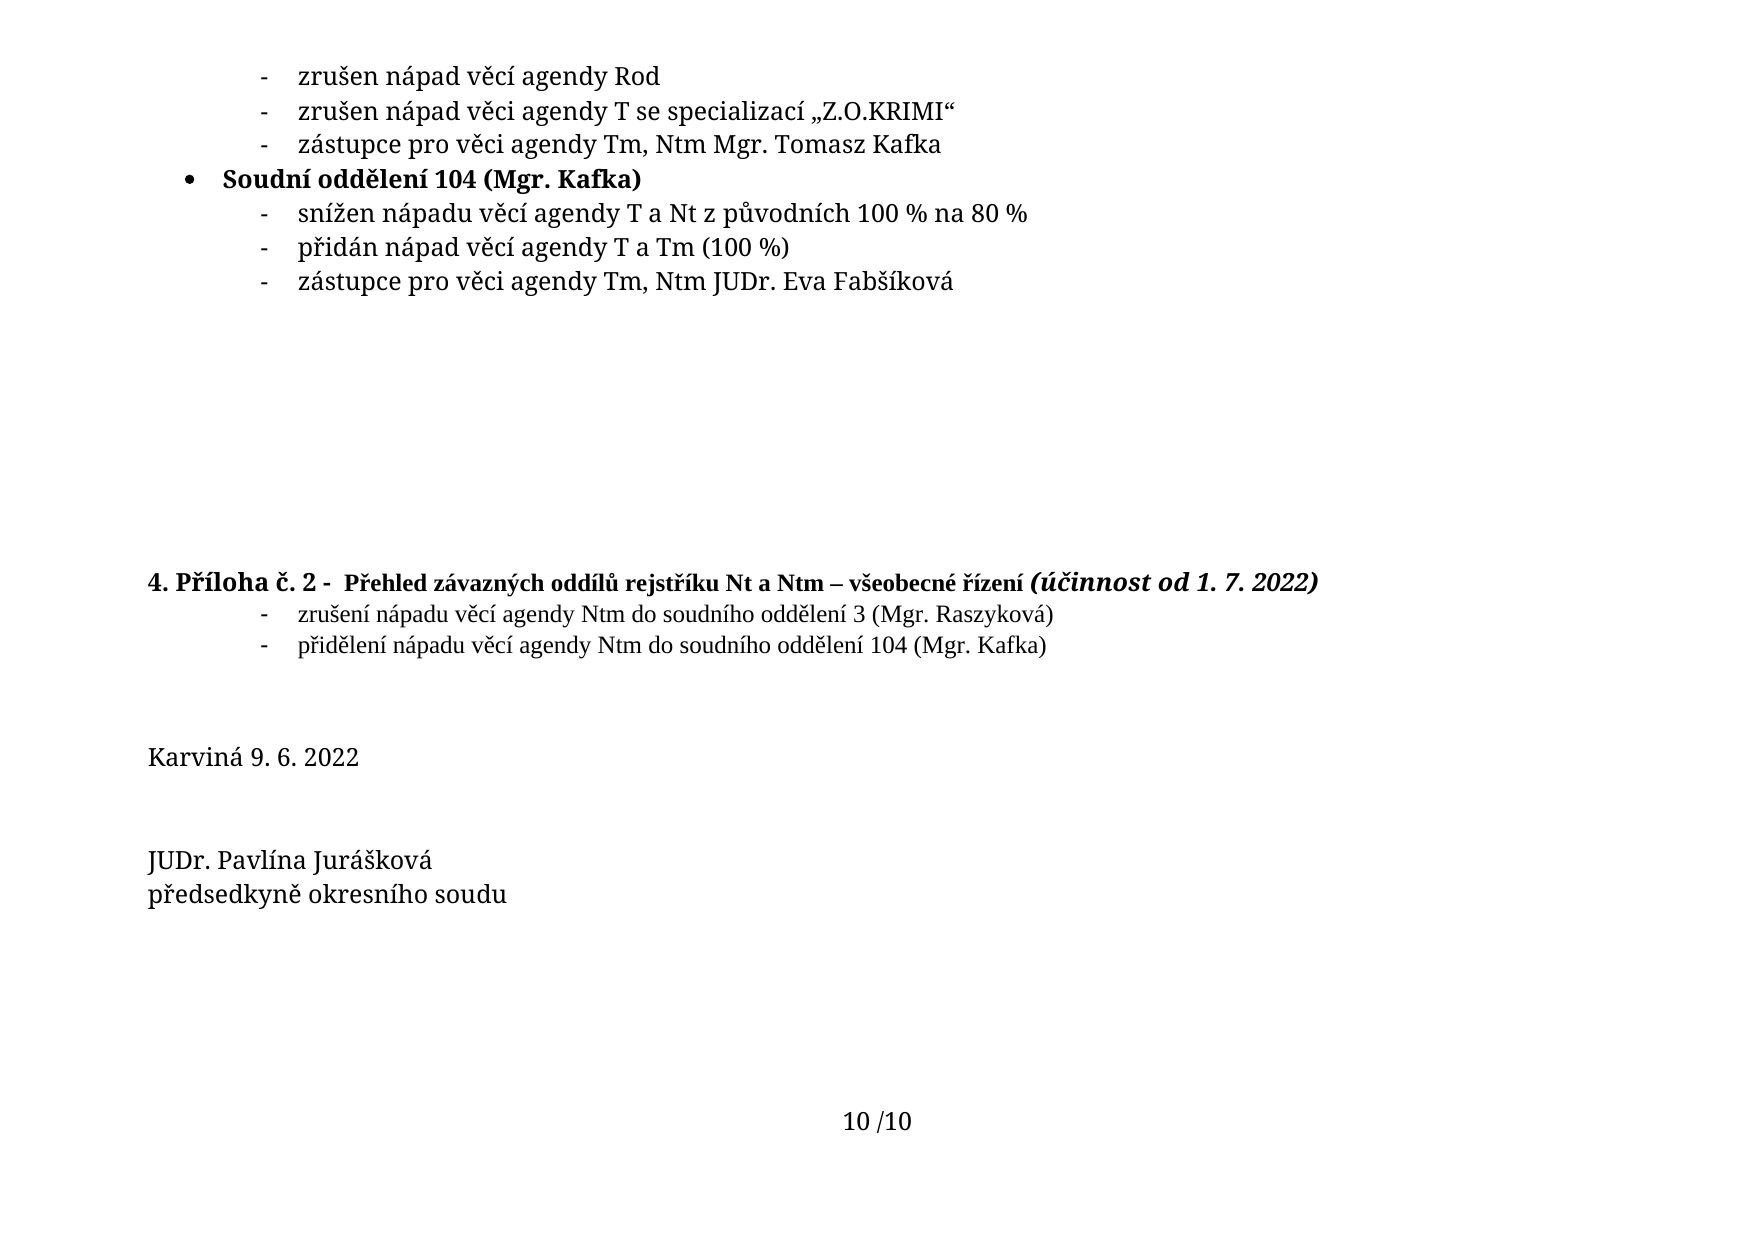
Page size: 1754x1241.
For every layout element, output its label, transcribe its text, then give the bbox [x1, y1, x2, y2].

list zástupce pro věci agendy Tm, Ntm Mgr. Tomasz Kafka [260, 127, 1606, 161]
list přidán nápad věcí agendy T a Tm (100 %) [260, 229, 1606, 263]
list zrušení nápadu věcí agendy Ntm do soudního oddělení 3 (Mgr. Raszyková) [260, 598, 1606, 629]
list Soudní oddělení 104 (Mgr. Kafka) [185, 161, 1606, 195]
text JUDr. Pavlína Jurášková [148, 842, 1606, 876]
list zrušen nápad věci agendy T se specializací „Z.O.KRIMI“ [260, 93, 1606, 127]
text 4. Příloha č. 2 - Přehled závazných oddílů rejstříku Nt a Ntm – všeobecné řízení (účinnost od 1. 7. 2022) [148, 564, 1606, 598]
list snížen nápadu věcí agendy T a Nt z původních 100 % na 80 % [260, 195, 1606, 229]
list přidělení nápadu věcí agendy Ntm do soudního oddělení 104 (Mgr. Kafka) [260, 629, 1606, 659]
text Karviná 9. 6. 2022 [148, 740, 1606, 774]
text předsedkyně okresního soudu [148, 876, 1606, 910]
list zástupce pro věci agendy Tm, Ntm JUDr. Eva Fabšíková [260, 263, 1606, 297]
list zrušen nápad věcí agendy Rod [260, 59, 1606, 93]
